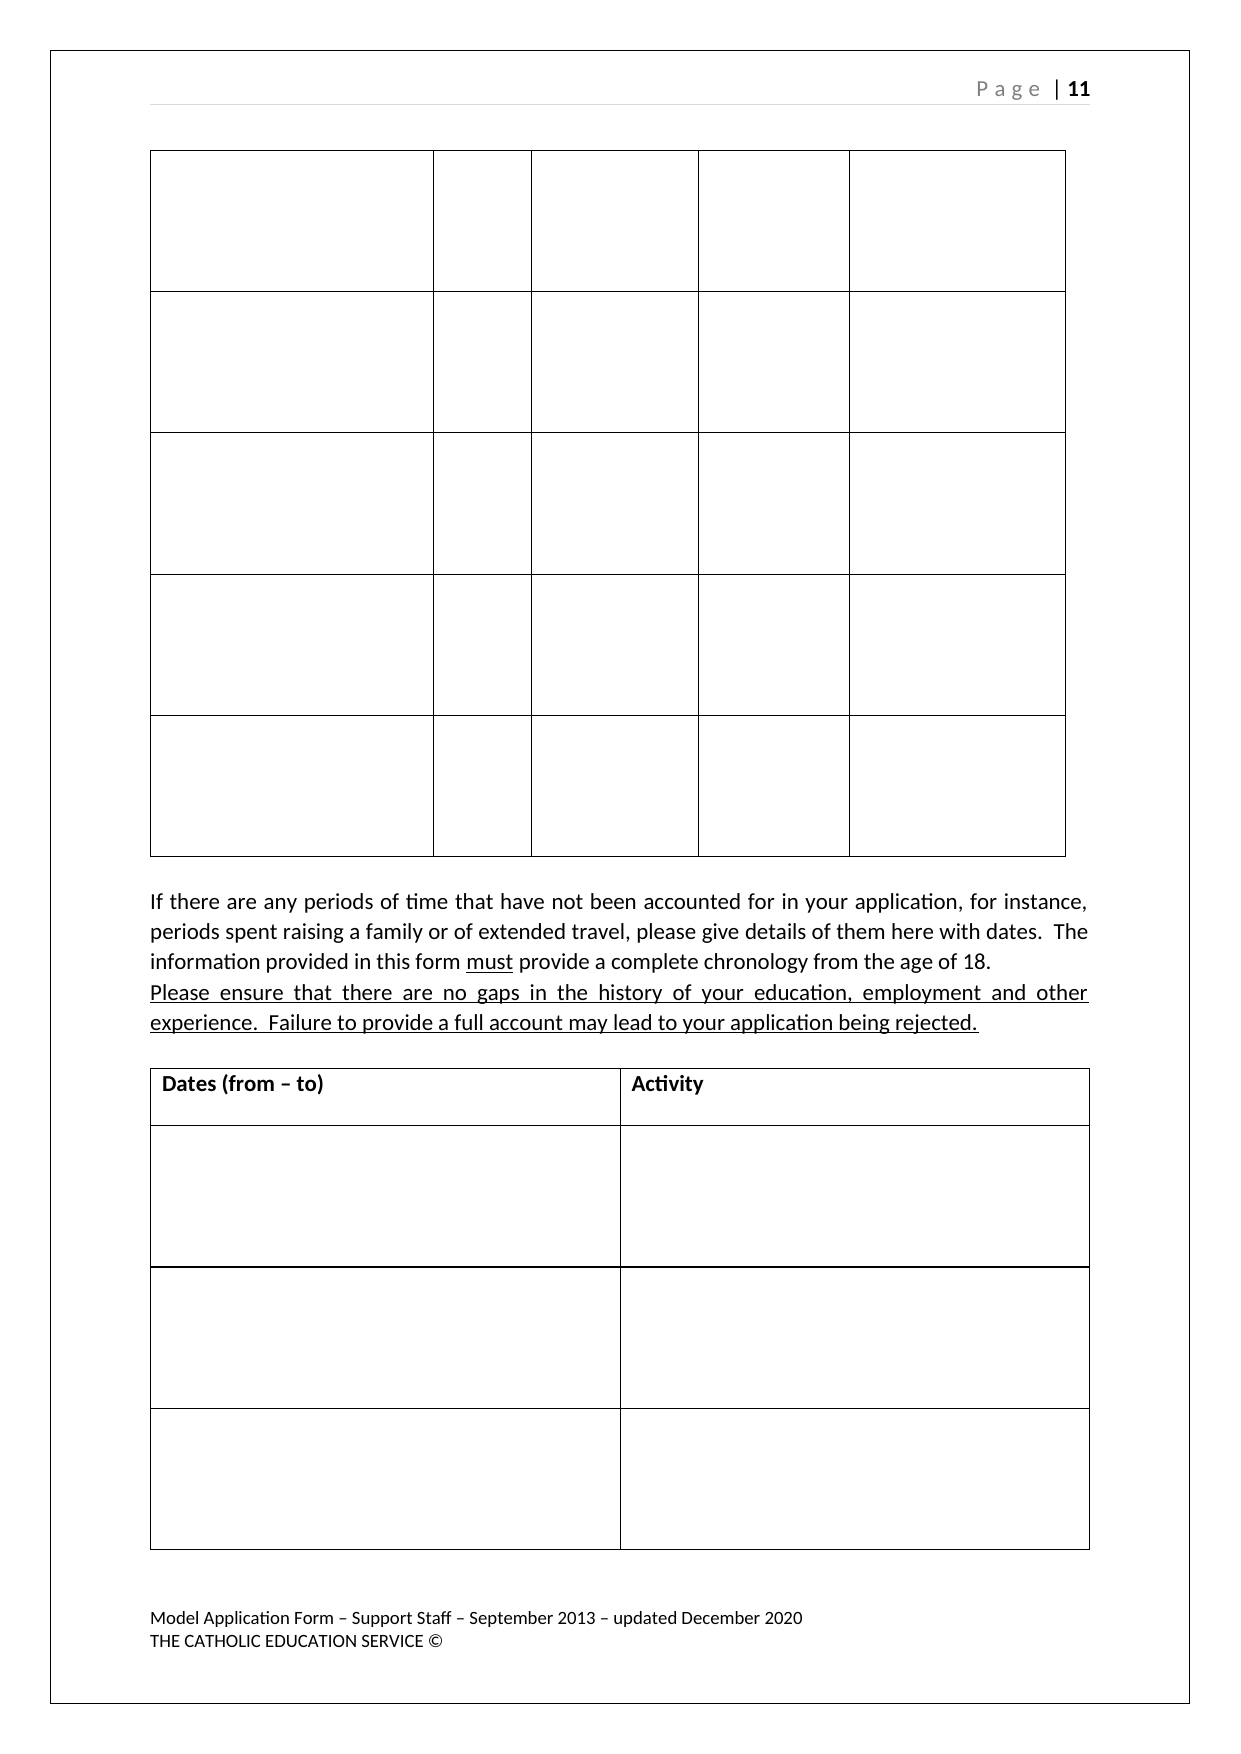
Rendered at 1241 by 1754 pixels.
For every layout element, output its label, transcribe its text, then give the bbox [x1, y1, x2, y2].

table_cell [151, 433, 433, 573]
table_cell [434, 716, 531, 856]
table_cell [151, 292, 433, 432]
table_cell [151, 1409, 620, 1549]
table_cell [699, 575, 849, 714]
table_cell [434, 151, 531, 291]
table_cell [621, 1268, 1089, 1408]
table_cell [621, 1126, 1089, 1266]
table_cell [151, 1268, 620, 1408]
table_cell [151, 716, 433, 856]
table_cell [621, 1409, 1089, 1549]
table_cell [151, 151, 433, 291]
table_cell [151, 1126, 620, 1266]
table_cell [850, 575, 1065, 714]
text If there are any periods of time that have not been accounted for in your application, for instance, periods spent raising a family or of extended travel, please give details of them here with dates. The information provided in this form must provide a complete chronology from the age of 18. [150, 887, 1090, 975]
table_cell [434, 575, 531, 714]
table_cell [699, 433, 849, 573]
table_cell [532, 433, 698, 573]
table_cell [850, 292, 1065, 432]
table_cell [434, 433, 531, 573]
table_header Dates (from – to) [151, 1069, 620, 1125]
table_cell [699, 151, 849, 291]
table_cell [699, 292, 849, 432]
table_cell [850, 716, 1065, 856]
table_cell [532, 292, 698, 432]
table_cell [532, 575, 698, 714]
table_cell [850, 433, 1065, 573]
table_cell [434, 292, 531, 432]
table_cell [532, 151, 698, 291]
table_cell [532, 716, 698, 856]
table_cell [151, 575, 433, 714]
table_header Activity [621, 1069, 1089, 1125]
text Please ensure that there are no gaps in the history of your education, employment and other experience. Failure to provide a full account may lead to your application being rejected. [150, 978, 1090, 1036]
table_cell [699, 716, 849, 856]
table_cell [850, 151, 1065, 291]
